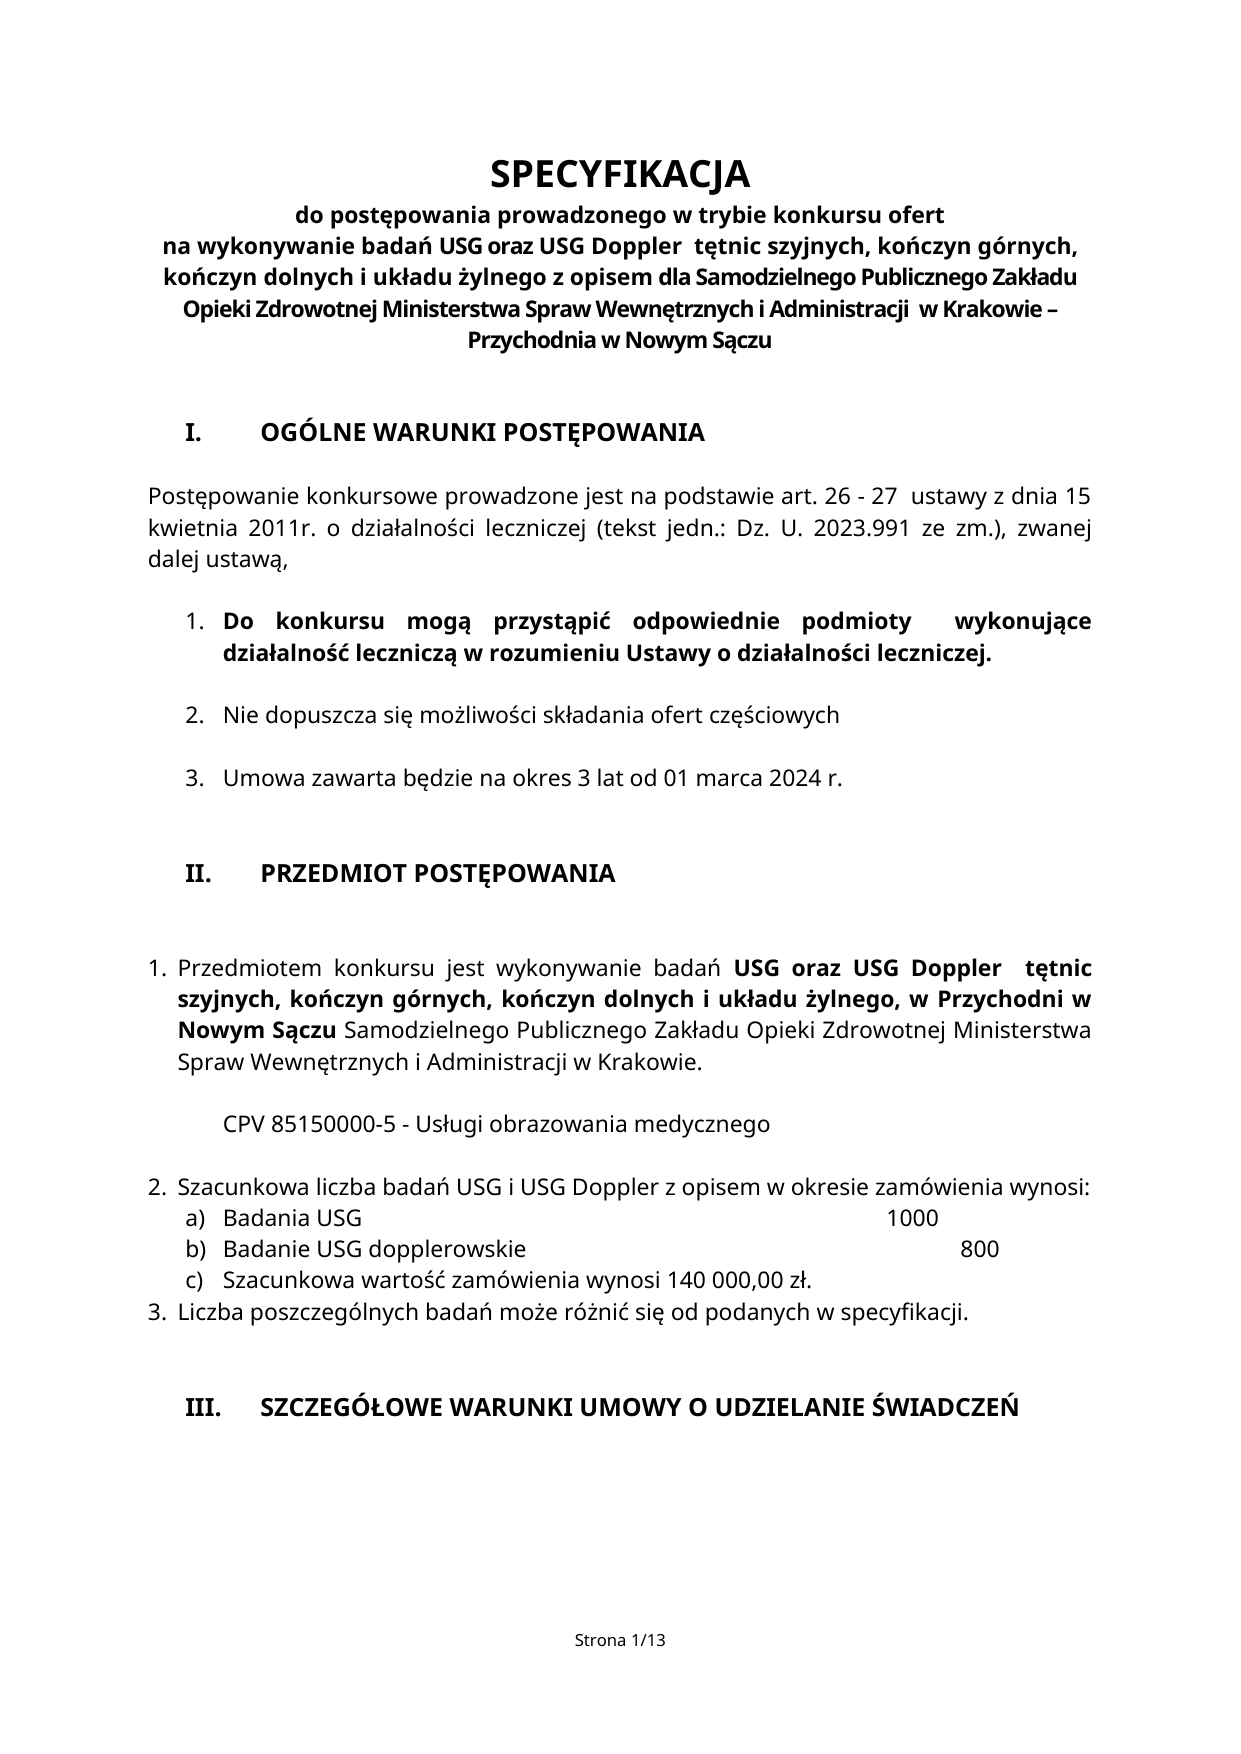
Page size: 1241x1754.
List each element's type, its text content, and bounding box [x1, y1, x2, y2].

text Postępowanie konkursowe prowadzone jest na podstawie art. 26 - 27 ustawy z dnia 15 kwietnia 2011r. o działalności leczniczej (tekst jedn.: Dz. U. 2023.991 ze zm.), zwanej dalej ustawą, [148, 480, 1092, 574]
list Szacunkowa wartość zamówienia wynosi 140 000,00 zł. [185, 1264, 1092, 1296]
list Do konkursu mogą przystąpić odpowiednie podmioty wykonujące działalność leczniczą w rozumieniu Ustawy o działalności leczniczej. [185, 605, 1092, 668]
list Badanie USG dopplerowskie 800 [185, 1233, 1092, 1264]
subtitle PRZEDMIOT POSTĘPOWANIA [185, 855, 1092, 889]
list Przedmiotem konkursu jest wykonywanie badań USG oraz USG Doppler tętnic szyjnych, kończyn górnych, kończyn dolnych i układu żylnego, w Przychodni w Nowym Sączu Samodzielnego Publicznego Zakładu Opieki Zdrowotnej Ministerstwa Spraw Wewnętrznych i Administracji w Krakowie. [148, 952, 1092, 1077]
subtitle SZCZEGÓŁOWE WARUNKI UMOWY O UDZIELANIE ŚWIADCZEŃ [185, 1389, 1092, 1423]
list Umowa zawarta będzie na okres 3 lat od 01 marca 2024 r. [185, 761, 1092, 793]
list Liczba poszczególnych badań może różnić się od podanych w specyfikacji. [148, 1296, 1092, 1327]
text SPECYFIKACJA [148, 148, 1092, 199]
list Szacunkowa liczba badań USG i USG Doppler z opisem w okresie zamówienia wynosi: [148, 1171, 1092, 1202]
list Nie dopuszcza się możliwości składania ofert częściowych [185, 699, 1092, 730]
text na wykonywanie badań USG oraz USG Doppler tętnic szyjnych, kończyn górnych, kończyn dolnych i układu żylnego z opisem dla Samodzielnego Publicznego Zakładu Opieki Zdrowotnej Ministerstwa Spraw Wewnętrznych i Administracji w Krakowie – Przychodnia w Nowym Sączu [148, 230, 1092, 355]
text do postępowania prowadzonego w trybie konkursu ofert [148, 199, 1092, 230]
subtitle OGÓLNE WARUNKI POSTĘPOWANIA [185, 415, 1092, 449]
list Badania USG 1000 [185, 1202, 1092, 1233]
list CPV 85150000-5 - Usługi obrazowania medycznego [223, 1108, 1092, 1139]
